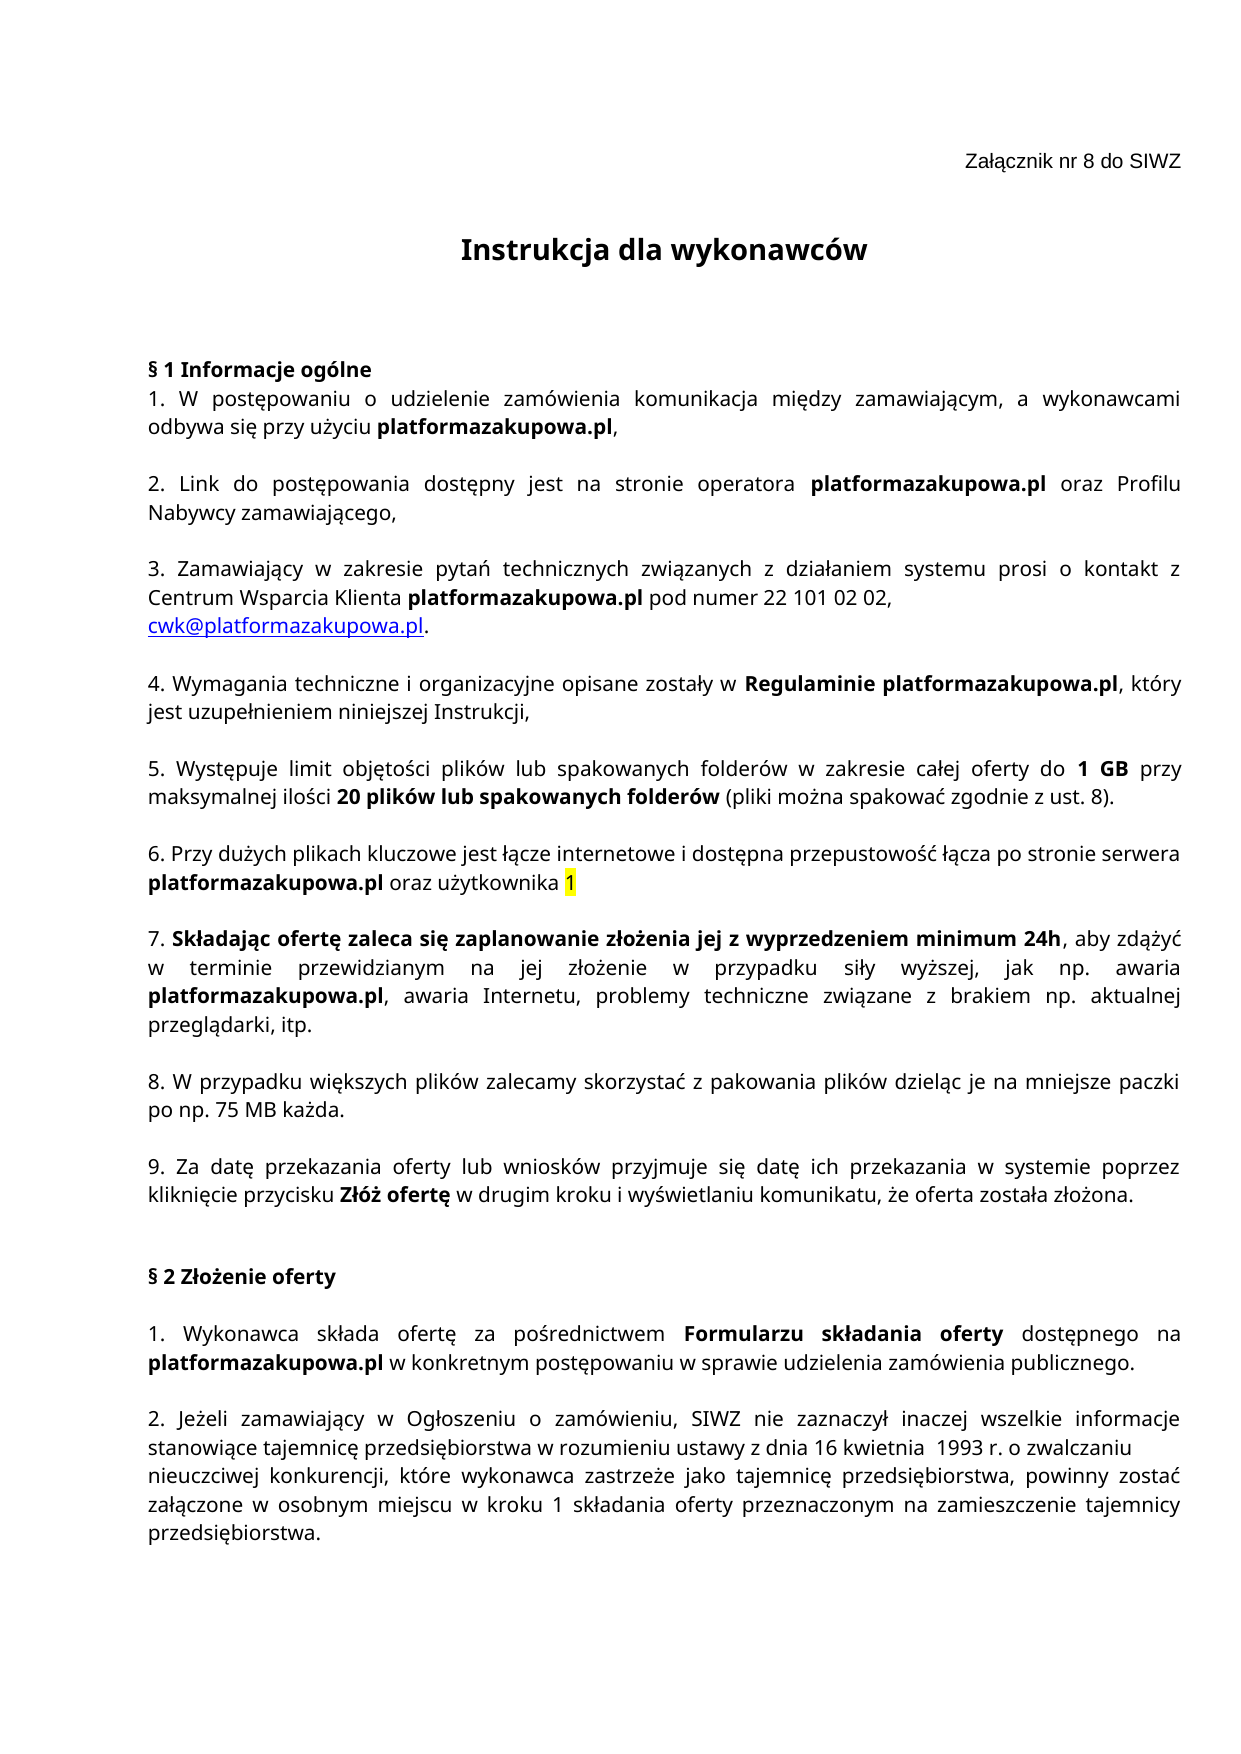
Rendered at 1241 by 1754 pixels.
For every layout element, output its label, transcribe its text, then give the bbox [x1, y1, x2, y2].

text 1. W postępowaniu o udzielenie zamówienia komunikacja między zamawiającym, a wykonawcami odbywa się przy użyciu platformazakupowa.pl, [148, 384, 1181, 441]
text 8. W przypadku większych plików zalecamy skorzystać z pakowania plików dzieląc je na mniejsze paczki po np. 75 MB każda. [148, 1067, 1181, 1124]
text 7. Składając ofertę zaleca się zaplanowanie złożenia jej z wyprzedzeniem minimum 24h, aby zdążyć w terminie przewidzianym na jej złożenie w przypadku siły wyższej, jak np. awaria platformazakupowa.pl, awaria Internetu, problemy techniczne związane z brakiem np. aktualnej przeglądarki, itp. [148, 924, 1181, 1038]
text 9. Za datę przekazania oferty lub wniosków przyjmuje się datę ich przekazania w systemie poprzez kliknięcie przycisku Złóż ofertę w drugim kroku i wyświetlaniu komunikatu, że oferta została złożona. [148, 1152, 1181, 1209]
text 2. Jeżeli zamawiający w Ogłoszeniu o zamówieniu, SIWZ nie zaznaczył inaczej wszelkie informacje stanowiące tajemnicę przedsiębiorstwa w rozumieniu ustawy z dnia 16 kwietnia 1993 r. o zwalczaniu [148, 1404, 1181, 1461]
text Instrukcja dla wykonawców [148, 229, 1181, 269]
text 2. Link do postępowania dostępny jest na stronie operatora platformazakupowa.pl oraz Profilu Nabywcy zamawiającego, [148, 469, 1181, 526]
text § 2 Złożenie oferty [148, 1262, 1181, 1291]
title Załącznik nr 8 do SIWZ [148, 148, 1181, 173]
text 4. Wymagania techniczne i organizacyjne opisane zostały w Regulaminie platformazakupowa.pl, który jest uzupełnieniem niniejszej Instrukcji, [148, 669, 1181, 726]
text cwk@platformazakupowa.pl. [148, 611, 1181, 640]
text nieuczciwej konkurencji, które wykonawca zastrzeże jako tajemnicę przedsiębiorstwa, powinny zostać załączone w osobnym miejscu w kroku 1 składania oferty przeznaczonym na zamieszczenie tajemnicy przedsiębiorstwa. [148, 1461, 1181, 1547]
text 3. Zamawiający w zakresie pytań technicznych związanych z działaniem systemu prosi o kontakt z Centrum Wsparcia Klienta platformazakupowa.pl pod numer 22 101 02 02, [148, 554, 1181, 611]
text 6. Przy dużych plikach kluczowe jest łącze internetowe i dostępna przepustowość łącza po stronie serwera platformazakupowa.pl oraz użytkownika 1 [148, 839, 1181, 896]
text 5. Występuje limit objętości plików lub spakowanych folderów w zakresie całej oferty do 1 GB przy maksymalnej ilości 20 plików lub spakowanych folderów (pliki można spakować zgodnie z ust. 8). [148, 754, 1181, 811]
text § 1 Informacje ogólne [148, 356, 1181, 384]
text 1. Wykonawca składa ofertę za pośrednictwem Formularzu składania oferty dostępnego na platformazakupowa.pl w konkretnym postępowaniu w sprawie udzielenia zamówienia publicznego. [148, 1319, 1181, 1376]
